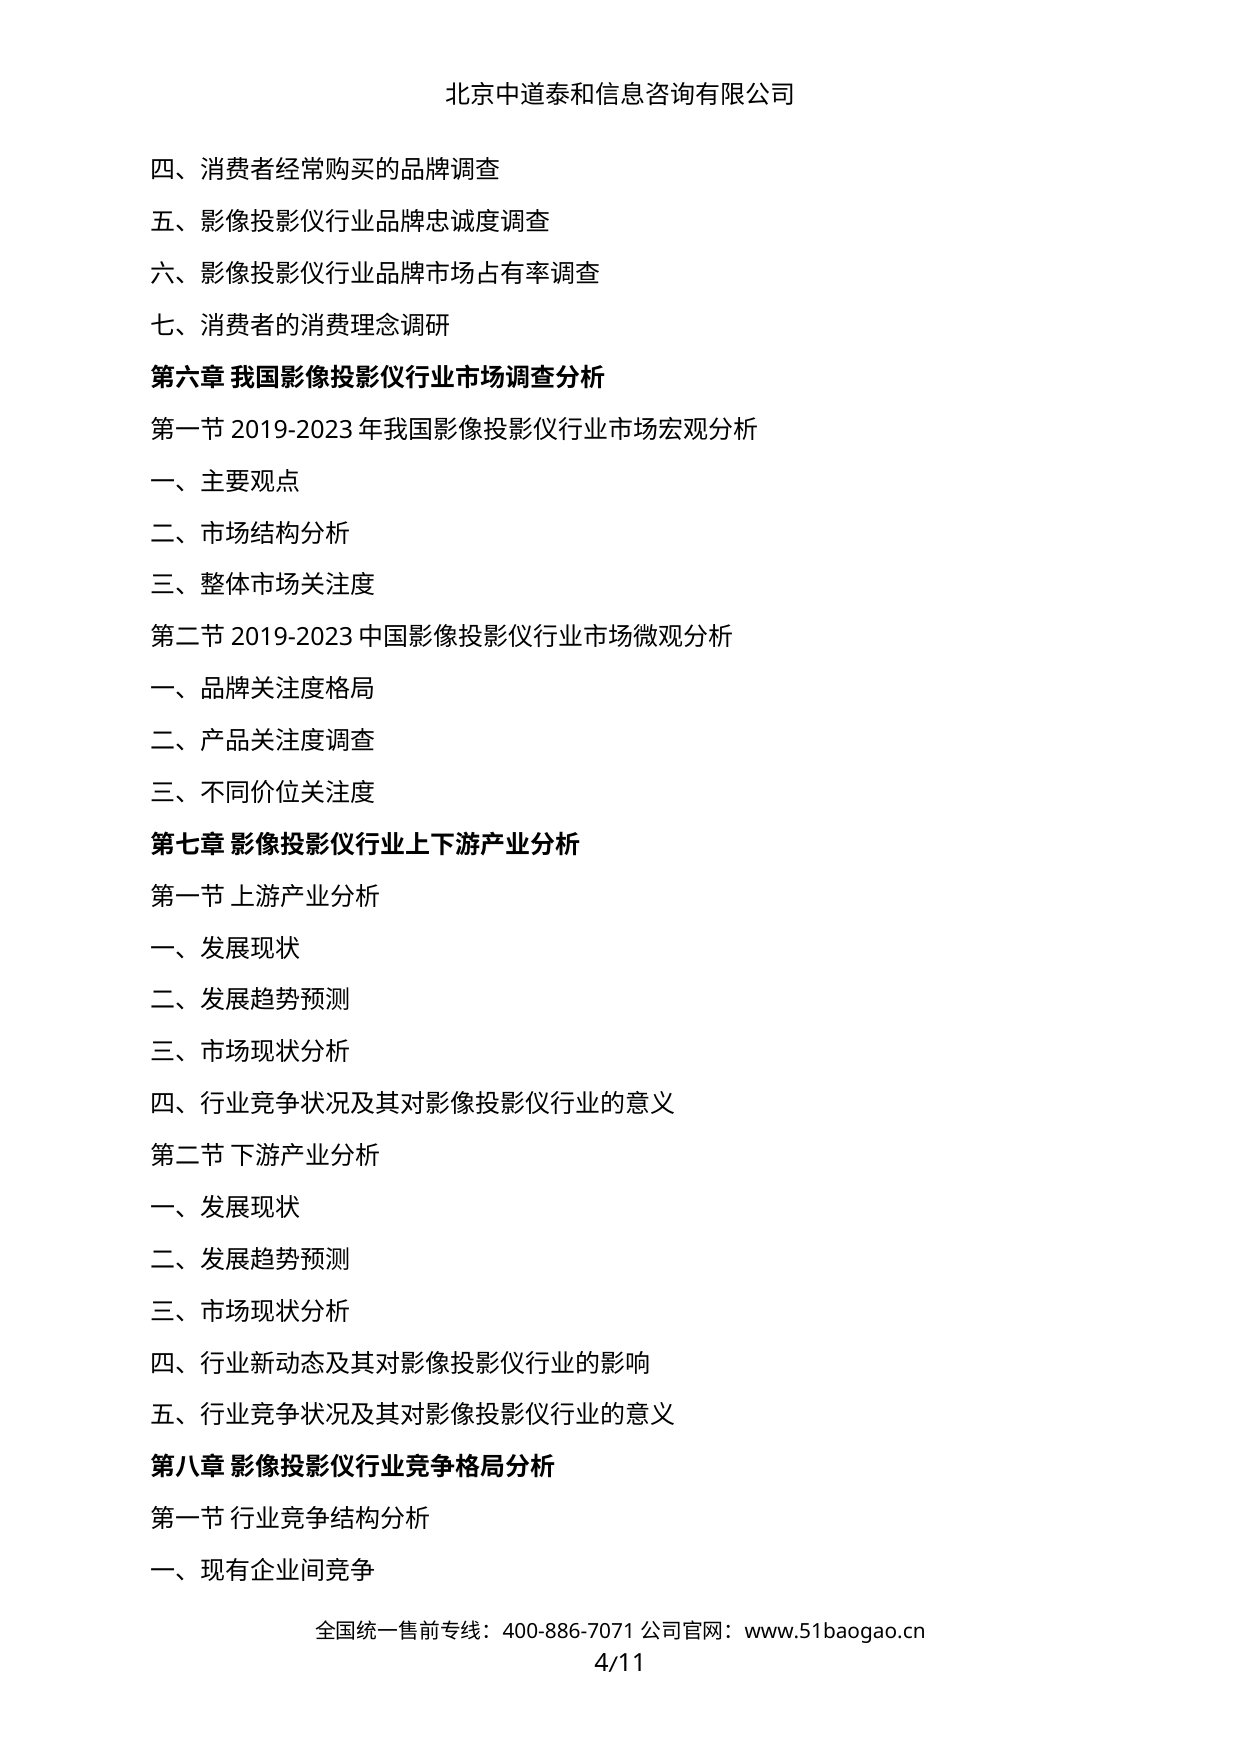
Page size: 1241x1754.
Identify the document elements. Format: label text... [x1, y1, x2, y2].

text 三、不同价位关注度 [150, 772, 1090, 809]
text 二、发展趋势预测 [150, 1239, 1090, 1276]
text 三、市场现状分析 [150, 1291, 1090, 1327]
text 一、主要观点 [150, 461, 1090, 497]
text 第二节 下游产业分析 [150, 1136, 1090, 1172]
text 第六章 我国影像投影仪行业市场调查分析 [150, 357, 1090, 394]
text 二、市场结构分析 [150, 513, 1090, 549]
text 五、影像投影仪行业品牌忠诚度调查 [150, 202, 1090, 238]
text 第七章 影像投影仪行业上下游产业分析 [150, 824, 1090, 861]
text 第一节 2019-2023年我国影像投影仪行业市场宏观分析 [150, 409, 1090, 446]
text 四、消费者经常购买的品牌调查 [150, 150, 1090, 186]
text 四、行业新动态及其对影像投影仪行业的影响 [150, 1343, 1090, 1379]
text 二、产品关注度调查 [150, 721, 1090, 757]
text 第二节 2019-2023中国影像投影仪行业市场微观分析 [150, 617, 1090, 653]
text 五、行业竞争状况及其对影像投影仪行业的意义 [150, 1395, 1090, 1431]
text 三、市场现状分析 [150, 1032, 1090, 1068]
text 第一节 上游产业分析 [150, 876, 1090, 912]
text 第一节 行业竞争结构分析 [150, 1499, 1090, 1535]
text 六、影像投影仪行业品牌市场占有率调查 [150, 254, 1090, 290]
text 三、整体市场关注度 [150, 565, 1090, 601]
text 一、发展现状 [150, 1187, 1090, 1224]
text 一、品牌关注度格局 [150, 669, 1090, 705]
text 一、发展现状 [150, 928, 1090, 964]
text 七、消费者的消费理念调研 [150, 306, 1090, 342]
text 一、现有企业间竞争 [150, 1551, 1090, 1587]
text 二、发展趋势预测 [150, 980, 1090, 1016]
text 四、行业竞争状况及其对影像投影仪行业的意义 [150, 1084, 1090, 1120]
text 第八章 影像投影仪行业竞争格局分析 [150, 1447, 1090, 1483]
